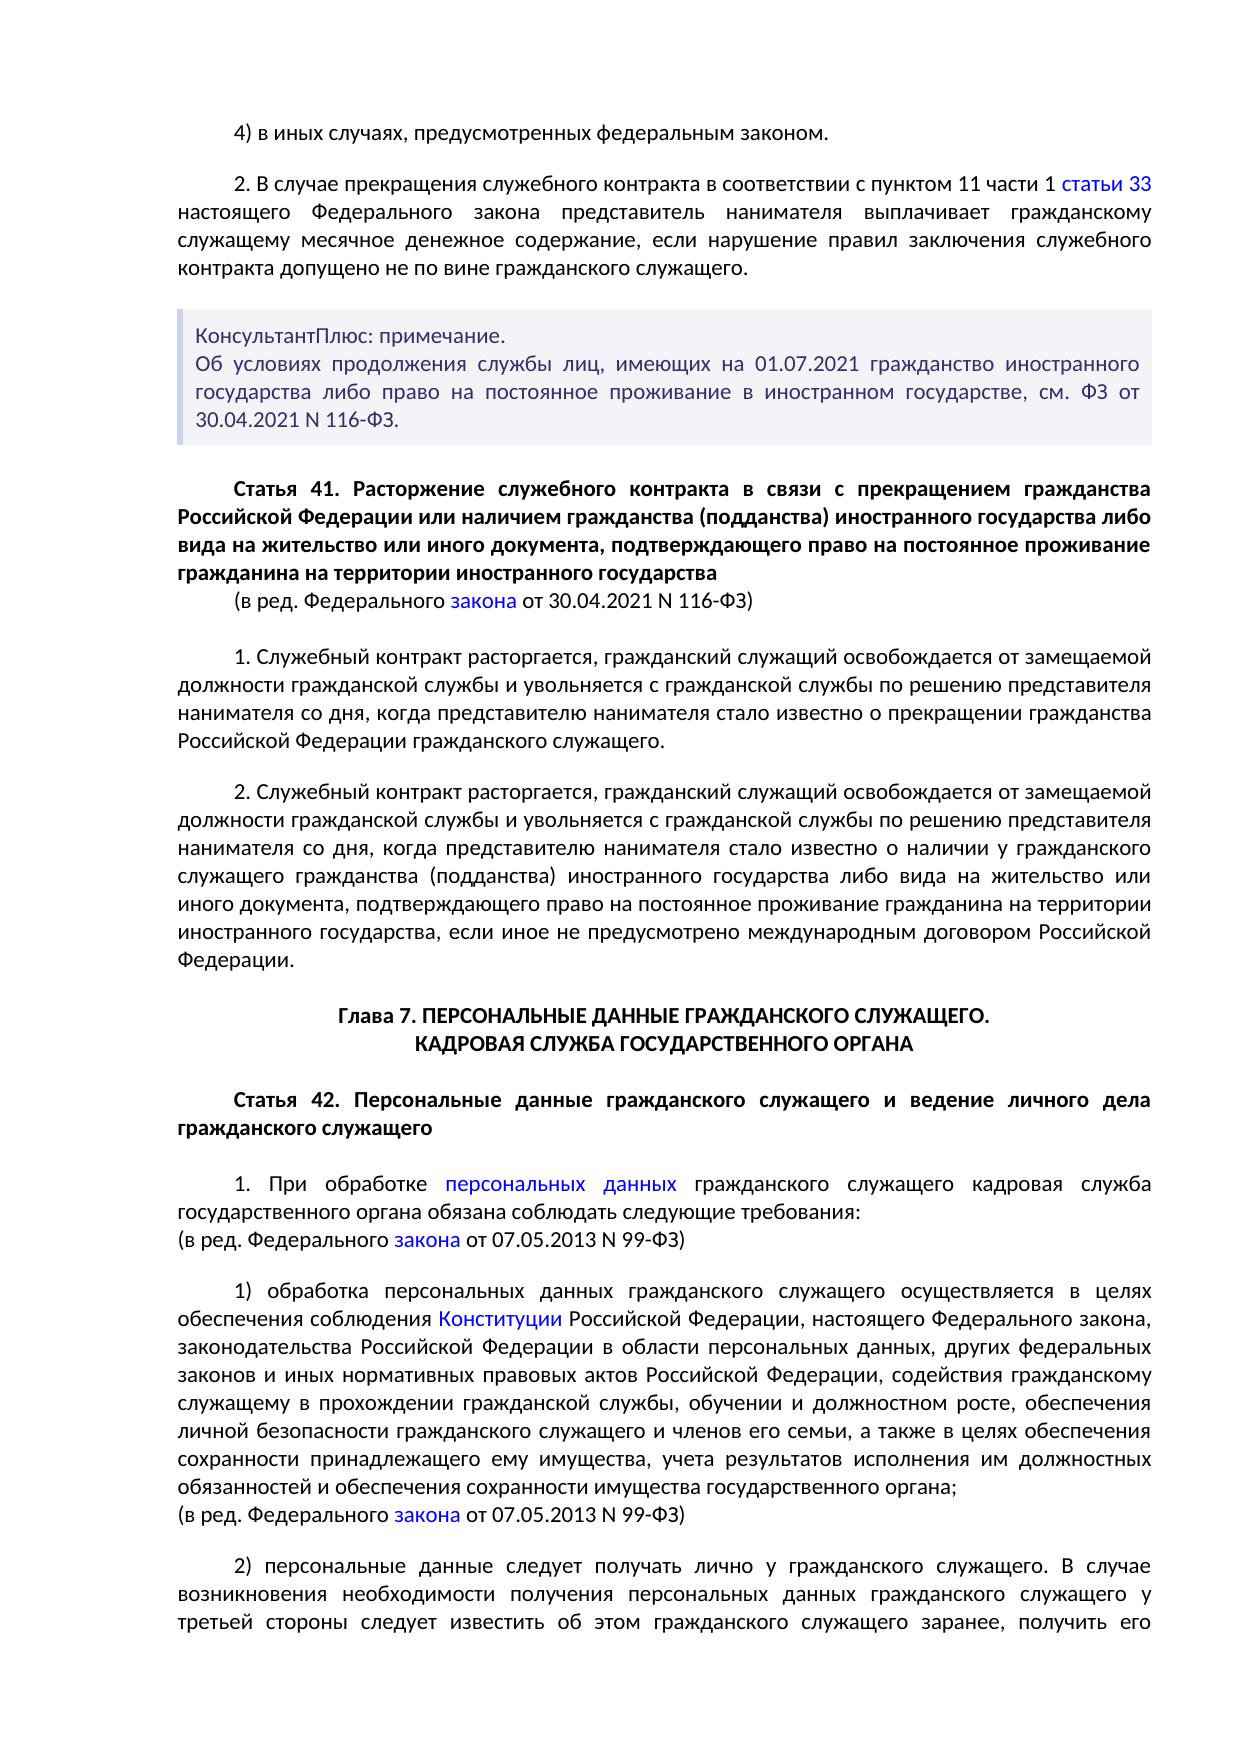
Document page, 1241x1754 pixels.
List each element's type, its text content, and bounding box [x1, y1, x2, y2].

title Глава 7. ПЕРСОНАЛЬНЫЕ ДАННЫЕ ГРАЖДАНСКОГО СЛУЖАЩЕГО. [177, 1001, 1152, 1029]
text 4) в иных случаях, предусмотренных федеральным законом. [177, 118, 1152, 146]
text 1. Служебный контракт расторгается, гражданский служащий освобождается от замещаемой должности гражданской службы и увольняется с гражданской службы по решению представителя нанимателя со дня, когда представителю нанимателя стало известно о прекращении гражданства Российской Федерации гражданского служащего. [177, 642, 1152, 754]
text (в ред. Федерального закона от 07.05.2013 N 99-ФЗ) [177, 1225, 1152, 1253]
table_header [183, 309, 195, 445]
table_header КонсультантПлюс: примечание. Об условиях продолжения службы лиц, имеющих на 01.07.2021 гражданство иностранного государства либо право на постоянное проживание в иностранном государстве, см. ФЗ от 30.04.2021 N 116-ФЗ. [195, 309, 1140, 445]
text 2. Служебный контракт расторгается, гражданский служащий освобождается от замещаемой должности гражданской службы и увольняется с гражданской службы по решению представителя нанимателя со дня, когда представителю нанимателя стало известно о наличии у гражданского служащего гражданства (подданства) иностранного государства либо вида на жительство или иного документа, подтверждающего право на постоянное проживание гражданина на территории иностранного государства, если иное не предусмотрено международным договором Российской Федерации. [177, 777, 1152, 973]
text (в ред. Федерального закона от 07.05.2013 N 99-ФЗ) [177, 1501, 1152, 1528]
table_header [1140, 309, 1152, 445]
text (в ред. Федерального закона от 30.04.2021 N 116-ФЗ) [177, 586, 1152, 614]
title КАДРОВАЯ СЛУЖБА ГОСУДАРСТВЕННОГО ОРГАНА [177, 1029, 1152, 1057]
text 1) обработка персональных данных гражданского служащего осуществляется в целях обеспечения соблюдения Конституции Российской Федерации, настоящего Федерального закона, законодательства Российской Федерации в области персональных данных, других федеральных законов и иных нормативных правовых актов Российской Федерации, содействия гражданскому служащему в прохождении гражданской службы, обучении и должностном росте, обеспечения личной безопасности гражданского служащего и членов его семьи, а также в целях обеспечения сохранности принадлежащего ему имущества, учета результатов исполнения им должностных обязанностей и обеспечения сохранности имущества государственного органа; [177, 1276, 1152, 1501]
title Статья 41. Расторжение служебного контракта в связи с прекращением гражданства Российской Федерации или наличием гражданства (подданства) иностранного государства либо вида на жительство или иного документа, подтверждающего право на постоянное проживание гражданина на территории иностранного государства [177, 474, 1152, 586]
table_header [177, 309, 183, 445]
text 1. При обработке персональных данных гражданского служащего кадровая служба государственного органа обязана соблюдать следующие требования: [177, 1169, 1152, 1225]
text 2. В случае прекращения служебного контракта в соответствии с пунктом 11 части 1 статьи 33 настоящего Федерального закона представитель нанимателя выплачивает гражданскому служащему месячное денежное содержание, если нарушение правил заключения служебного контракта допущено не по вине гражданского служащего. [177, 169, 1152, 281]
title Статья 42. Персональные данные гражданского служащего и ведение личного дела гражданского служащего [177, 1085, 1152, 1141]
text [177, 1551, 1152, 1636]
